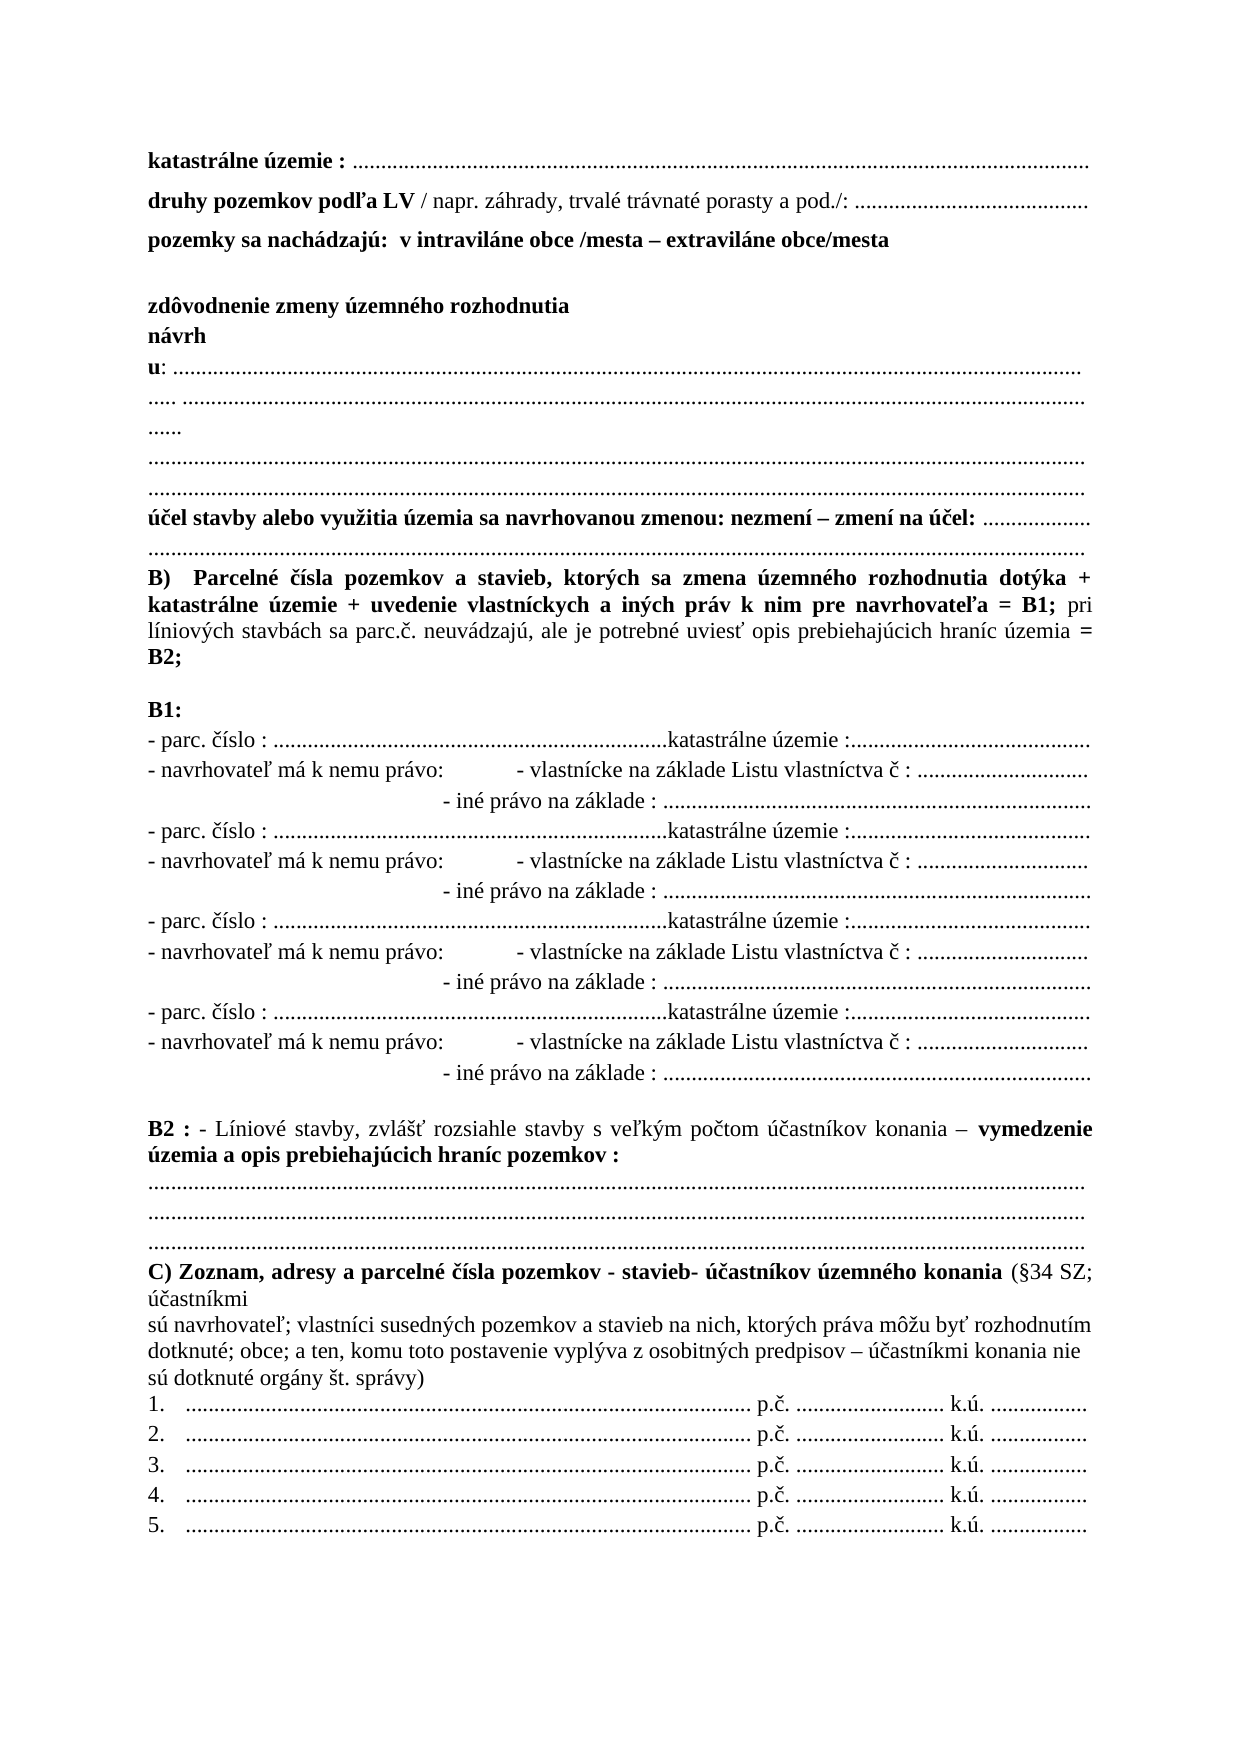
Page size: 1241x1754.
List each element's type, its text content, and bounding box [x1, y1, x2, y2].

text druhy pozemkov podľa LV / napr. záhrady, trvalé trávnaté porasty a pod./: ......................................... [148, 187, 1093, 213]
text - navrhovateľ má k nemu právo: - vlastnícke na základe Listu vlastníctva č : .............................. [148, 847, 1093, 873]
list ................................................................................................... p.č. .......................... k.ú. ................. [148, 1481, 1093, 1507]
text - iné právo na základe : ........................................................................... [443, 1058, 1093, 1085]
list ................................................................................................... p.č. .......................... k.ú. ................. [148, 1390, 1093, 1417]
list ................................................................................................... p.č. .......................... k.ú. ................. [148, 1451, 1093, 1477]
text - iné právo na základe : ........................................................................... [443, 968, 1093, 994]
text B2 : - Líniové stavby, zvlášť rozsiahle stavby s veľkým počtom účastníkov konania – vymedzenie územia a opis prebiehajúcich hraníc pozemkov : [148, 1115, 1093, 1168]
text pozemky sa nachádzajú: v intraviláne obce /mesta – extraviláne obce/mesta [148, 227, 1093, 253]
text - navrhovateľ má k nemu právo: - vlastnícke na základe Listu vlastníctva č : .............................. [148, 756, 1093, 783]
text - parc. číslo : .....................................................................katastrálne územie :.......................................... [148, 726, 1093, 753]
text B1: [148, 696, 1093, 722]
text - parc. číslo : .....................................................................katastrálne územie :.......................................... [148, 998, 1093, 1024]
text C) Zoznam, adresy a parcelné čísla pozemkov - stavieb- účastníkov územného konania (§34 SZ; účastníkmi [148, 1258, 1093, 1311]
text - navrhovateľ má k nemu právo: - vlastnícke na základe Listu vlastníctva č : .............................. [148, 938, 1093, 964]
text účel stavby alebo využitia územia sa navrhovanou zmenou: nezmení – zmení na účel: ................... [148, 504, 1093, 530]
list ................................................................................................... p.č. .......................... k.ú. ................. [148, 1511, 1093, 1537]
text B) Parcelné čísla pozemkov a stavieb, ktorých sa zmena územného rozhodnutia dotýka + katastrálne územie + uvedenie vlastníckych a iných práv k nim pre navrhovateľa = B1; pri líniových stavbách sa parc.č. neuvádzajú, ale je potrebné uviesť opis prebiehajúcich hraníc územia = B2; [148, 564, 1093, 670]
list ................................................................................................... p.č. .......................... k.ú. ................. [148, 1420, 1093, 1447]
text - iné právo na základe : ........................................................................... [443, 787, 1093, 813]
text katastrálne územie : ................................................................................................................................. [148, 148, 1093, 174]
text - parc. číslo : .....................................................................katastrálne územie :.......................................... [148, 907, 1093, 934]
text sú navrhovateľ; vlastníci susedných pozemkov a stavieb na nich, ktorých práva môžu byť rozhodnutím dotknuté; obce; a ten, komu toto postavenie vyplýva z osobitných predpisov – účastníkmi konania nie sú dotknuté orgány št. správy) [148, 1311, 1093, 1390]
text - parc. číslo : .....................................................................katastrálne územie :.......................................... [148, 817, 1093, 843]
text - iné právo na základe : ........................................................................... [443, 877, 1093, 904]
text - navrhovateľ má k nemu právo: - vlastnícke na základe Listu vlastníctva č : .............................. [148, 1028, 1093, 1055]
text zdôvodnenie zmeny územného rozhodnutia návrhu: .................................................................................................................................................................... .................................................................................................................................................................... [148, 292, 1087, 439]
